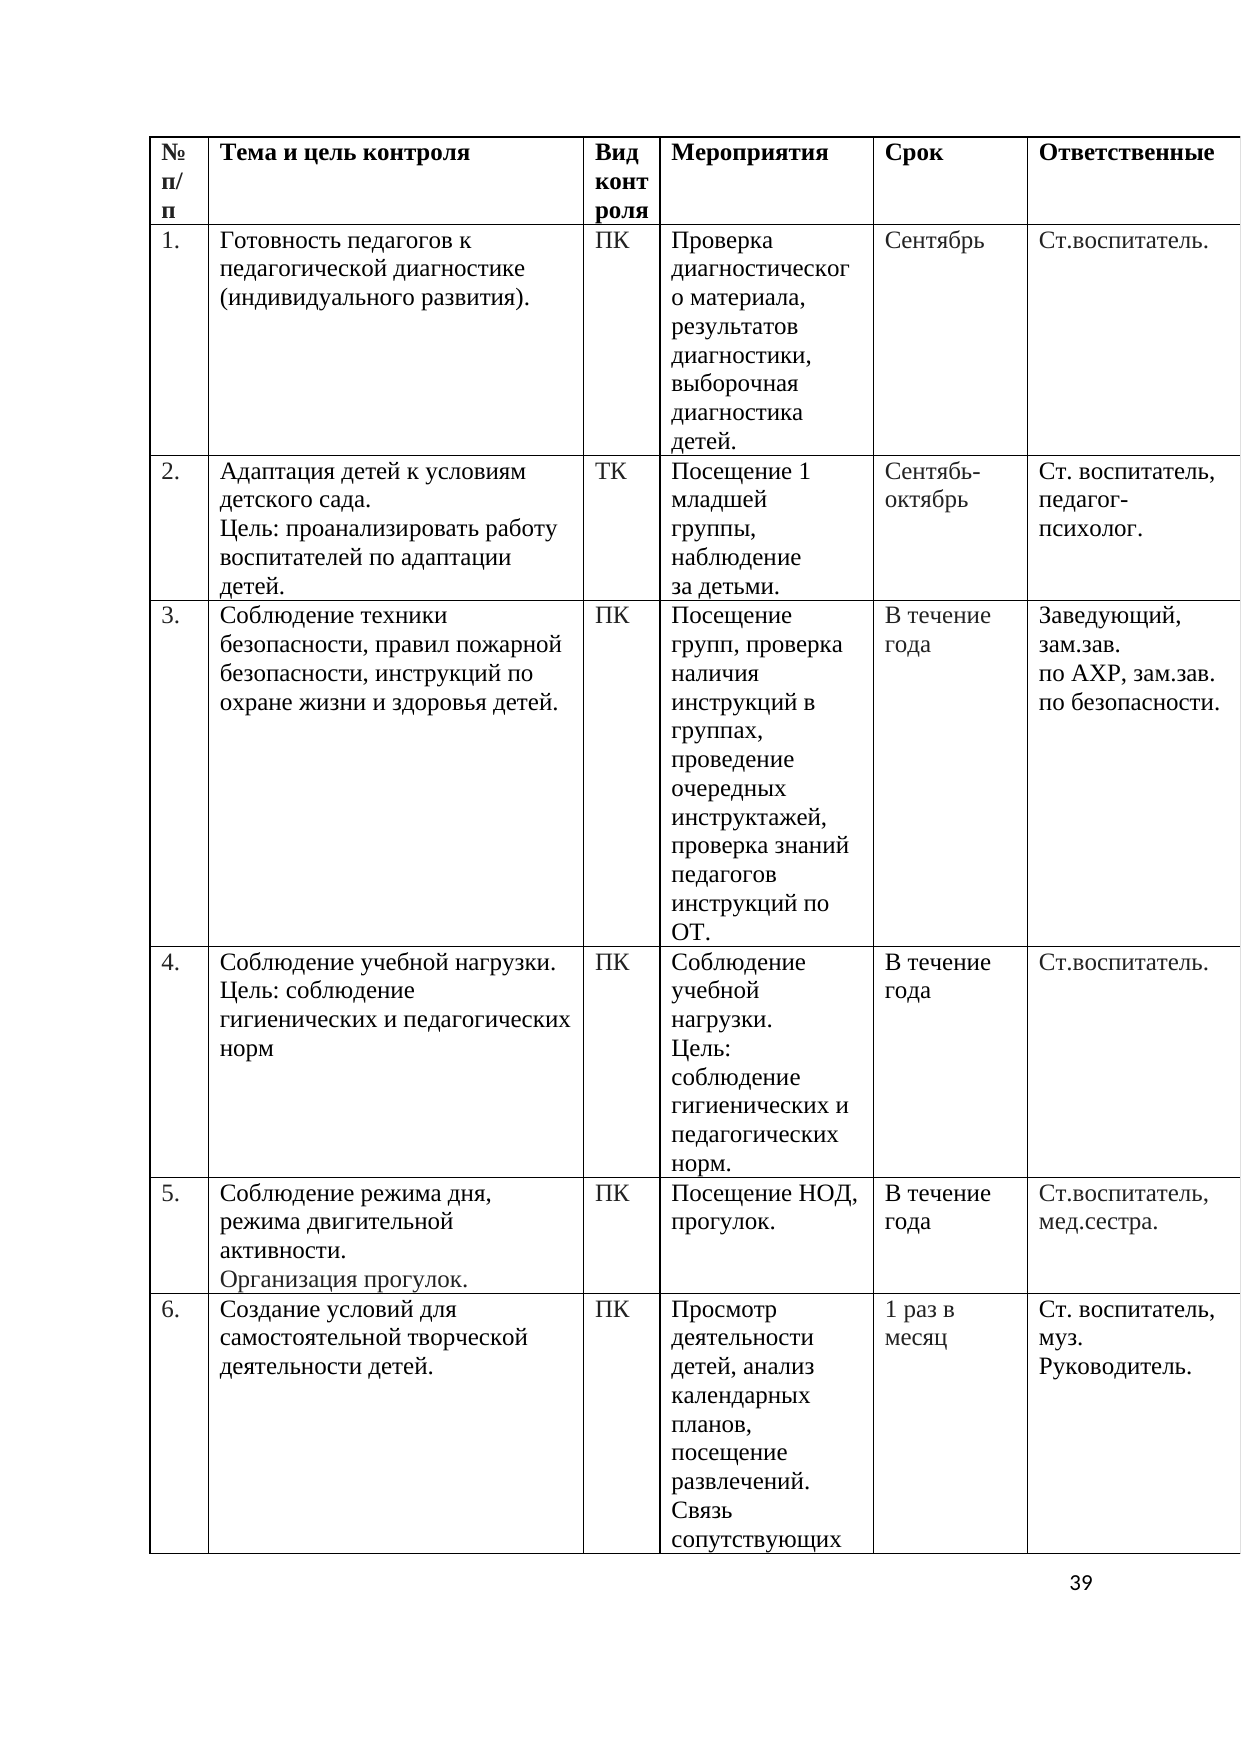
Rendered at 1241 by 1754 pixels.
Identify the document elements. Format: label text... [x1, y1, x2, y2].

table_header Мероприятия [661, 138, 873, 224]
table_cell ТК [584, 456, 659, 599]
table_cell ПК [584, 1294, 659, 1552]
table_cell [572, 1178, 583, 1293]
table_cell Посещение 1 младшей группы, наблюдение за детьми. [661, 456, 873, 599]
table_cell Сентябрь [874, 225, 1027, 455]
table_cell Соблюдение учебной нагрузки. Цель: соблюдение гигиенических и педагогических норм. [661, 947, 873, 1177]
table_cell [209, 1294, 583, 1552]
table_header Тема и цель контроля [209, 138, 583, 224]
table_cell Ст. воспитатель, педагог-психолог. [1028, 456, 1240, 599]
table_cell ПК [584, 947, 659, 1177]
table_cell 1 раз в месяц [874, 1294, 1027, 1552]
table_cell ПК [584, 225, 659, 455]
table_cell Сентябь- октябрь [874, 456, 1027, 599]
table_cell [1028, 1294, 1240, 1552]
table_cell 1. [151, 225, 208, 455]
table_cell 5. [151, 1178, 208, 1293]
table_cell 4. [151, 947, 208, 1177]
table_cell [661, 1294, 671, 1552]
table_cell Соблюдение техники безопасности, правил пожарной безопасности, инструкций по охране жизни и здоровья детей. [209, 601, 583, 946]
table_cell ПК [584, 1178, 659, 1293]
table_header Ответственные [1028, 138, 1240, 224]
table_header Срок [874, 138, 1027, 224]
table_cell Ст.воспитатель. [1028, 225, 1240, 455]
table_cell 3. [151, 601, 208, 946]
table_cell Ст.воспитатель. [1028, 947, 1240, 1177]
table_cell 6. [151, 1294, 208, 1552]
table_cell В течение года [874, 601, 1027, 946]
table_cell В течение года [874, 1178, 1027, 1293]
table_cell В течение года [874, 947, 1027, 1177]
table_cell Ст.воспитатель, мед.сестра. [1028, 1178, 1240, 1293]
table_cell Адаптация детей к условиям детского сада. Цель: проанализировать работу воспитателей по адаптации детей. [209, 456, 583, 599]
table_cell 2. [151, 456, 208, 599]
table_cell ПК [584, 601, 659, 946]
table_cell Соблюдение учебной нагрузки. Цель: соблюдение гигиенических и педагогических норм [209, 947, 583, 1177]
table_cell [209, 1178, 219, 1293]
table_cell Посещение НОД, прогулок. [661, 1178, 873, 1293]
table_cell Заведующий, зам.зав. по АХР, зам.зав. по безопасности. [1028, 601, 1240, 946]
table_cell Готовность педагогов к педагогической диагностике (индивидуального развития). [209, 225, 583, 455]
